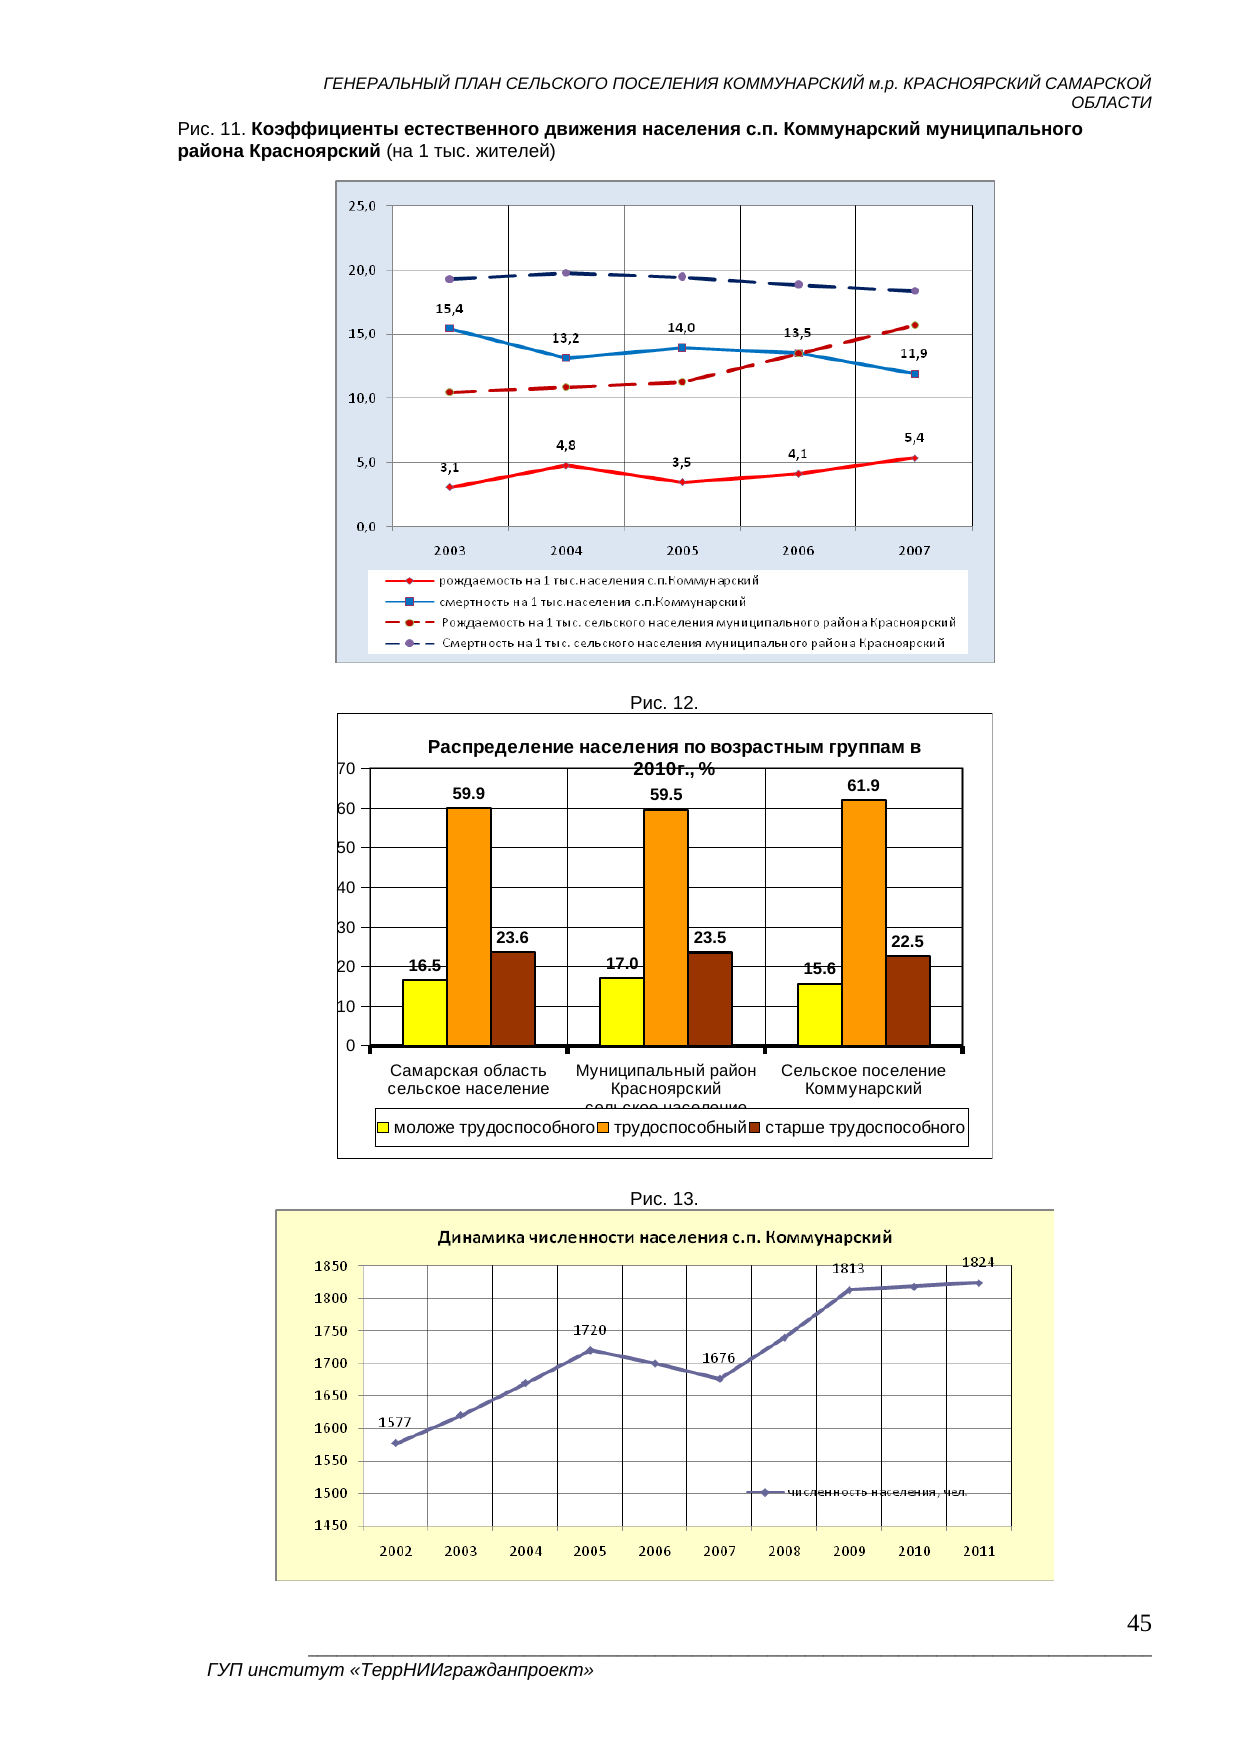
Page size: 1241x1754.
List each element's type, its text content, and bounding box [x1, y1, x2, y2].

text Рис. 11. Коэффициенты естественного движения населения с.п. Коммунарский муниципального района Красноярский (на 1 тыс. жителей) [177, 118, 1152, 161]
picture [334, 180, 995, 663]
text Рис. 12. [177, 692, 1152, 713]
text Рис. 13. [177, 1188, 1152, 1209]
picture [274, 1209, 1054, 1581]
